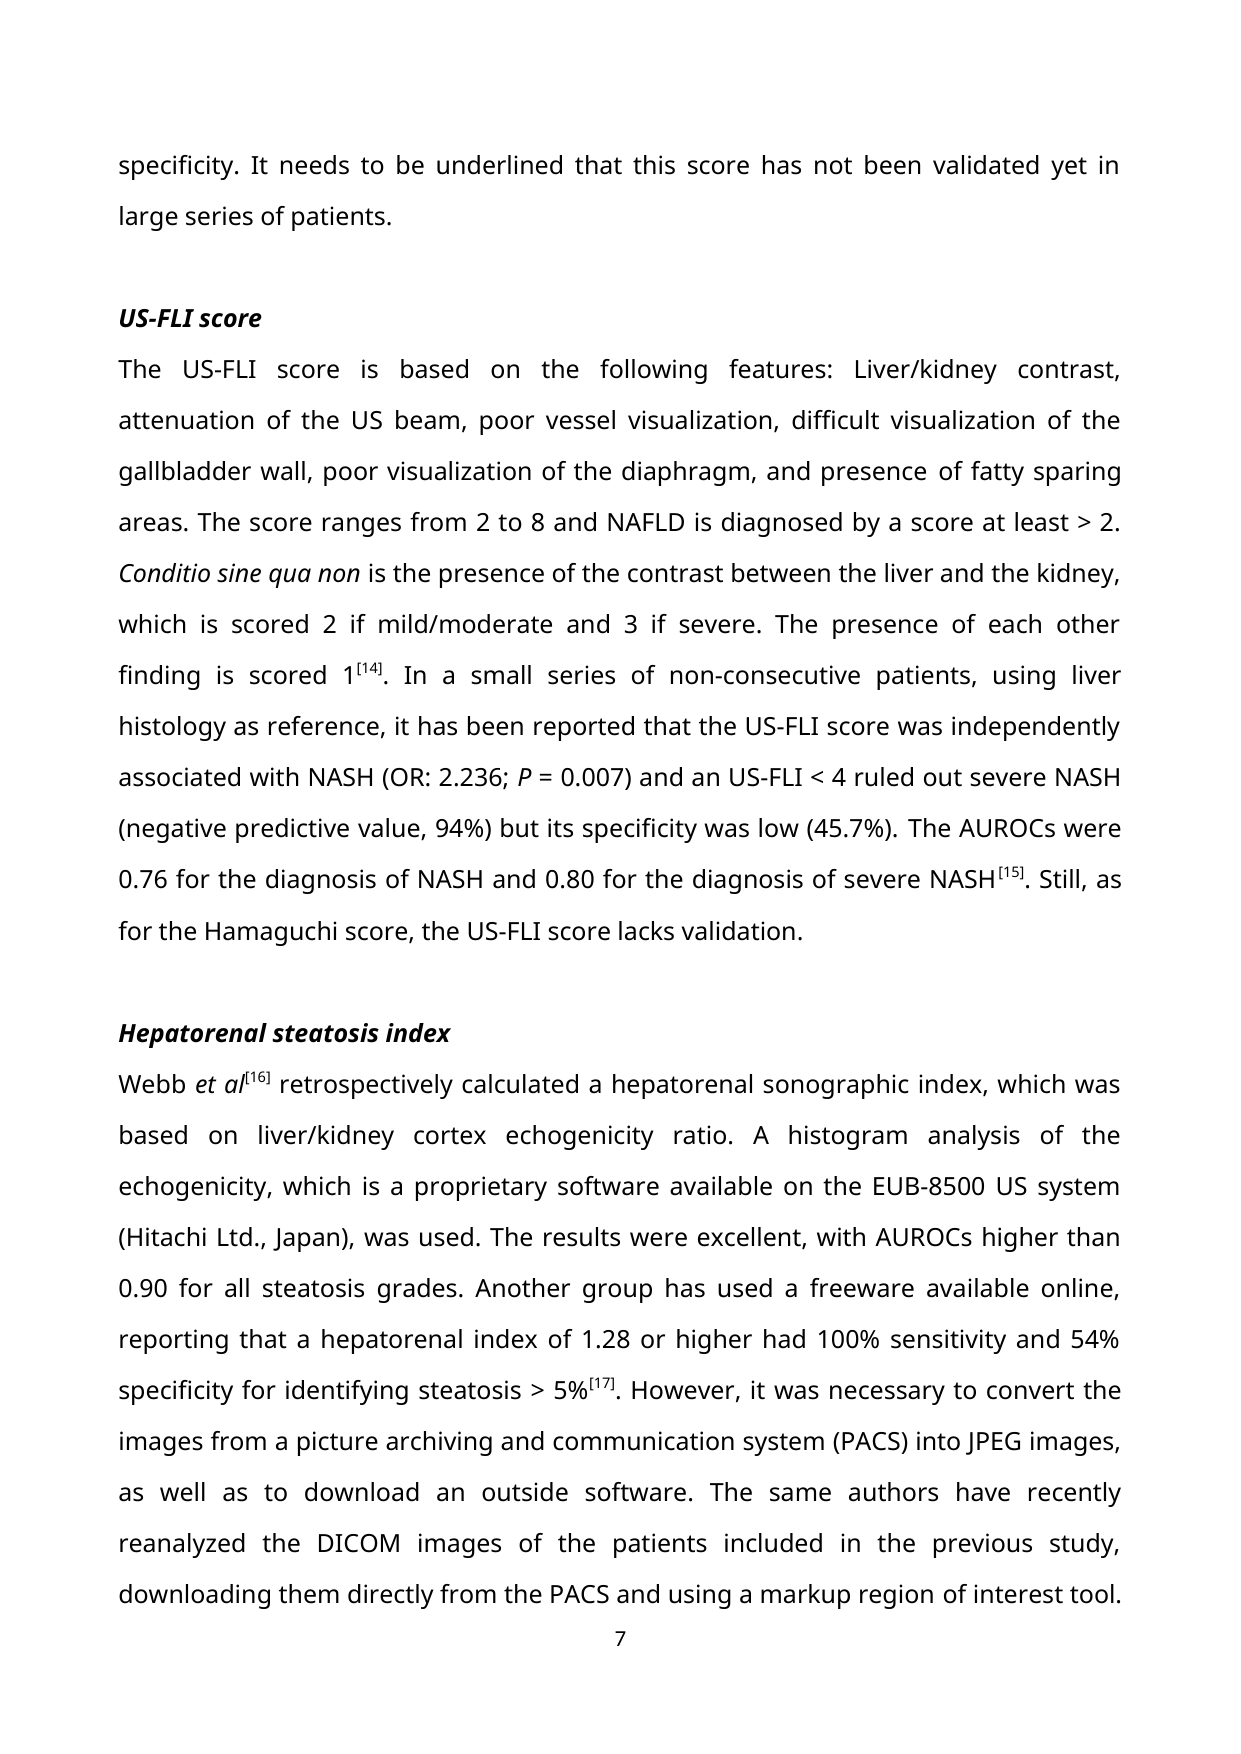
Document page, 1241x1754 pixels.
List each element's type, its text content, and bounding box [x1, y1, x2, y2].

text US-FLI score [118, 301, 1122, 335]
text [118, 148, 1122, 233]
text The US-FLI score is based on the following features: Liver/kidney contrast, attenuation of the US beam, poor vessel visualization, difficult visualization of the gallbladder wall, poor visualization of the diaphragm, and presence of fatty sparing areas. The score ranges from 2 to 8 and NAFLD is diagnosed by a score at least > 2. Conditio sine qua non is the presence of the contrast between the liver and the kidney, which is scored 2 if mild/moderate and 3 if severe. The presence of each other finding is scored 1[14]. In a small series of non-consecutive patients, using liver histology as reference, it has been reported that the US-FLI score was independently associated with NASH (OR: 2.236; P = 0.007) and an US-FLI < 4 ruled out severe NASH (negative predictive value, 94%) but its specificity was low (45.7%). The AUROCs were 0.76 for the diagnosis of NASH and 0.80 for the diagnosis of severe NASH[15]. Still, as for the Hamaguchi score, the US-FLI score lacks validation. [118, 352, 1122, 947]
text Hepatorenal steatosis index [118, 1015, 1122, 1049]
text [118, 1066, 1122, 1611]
